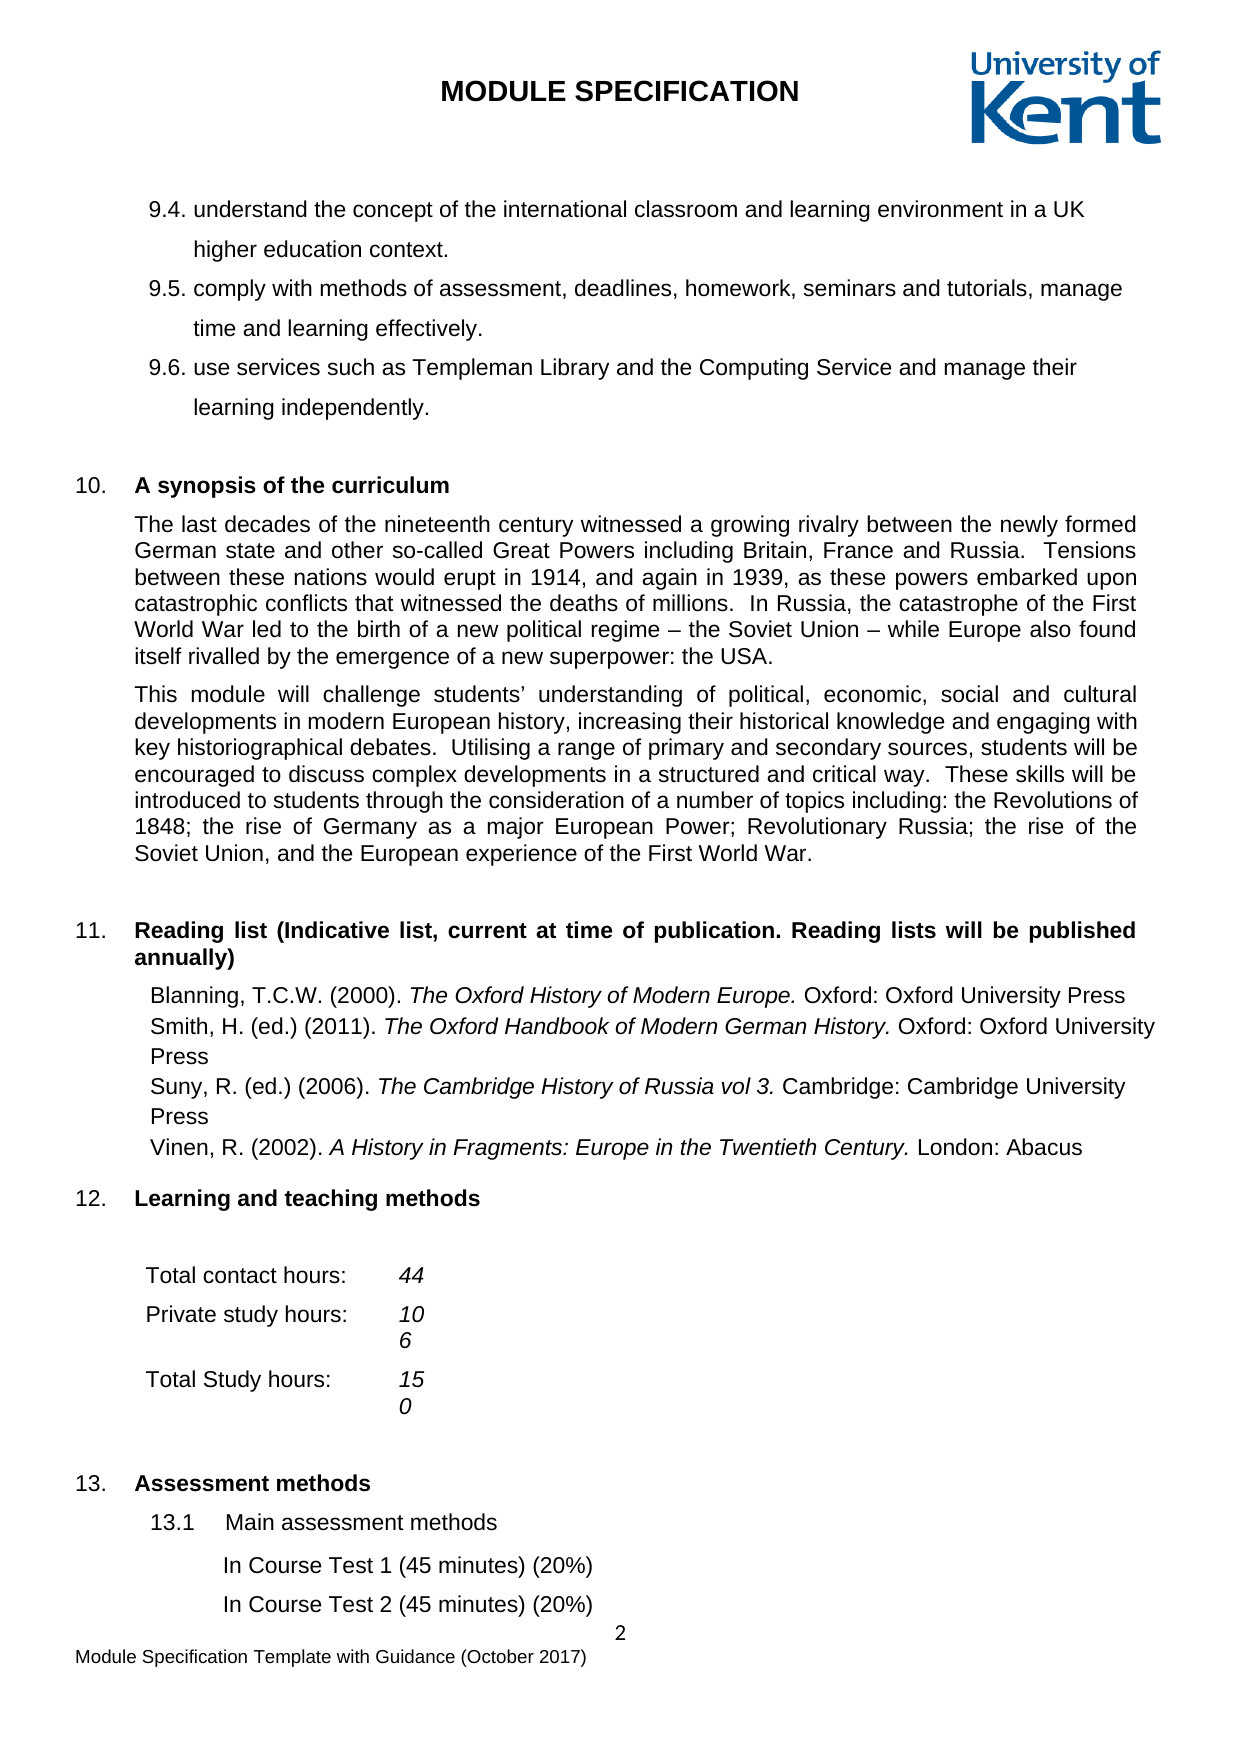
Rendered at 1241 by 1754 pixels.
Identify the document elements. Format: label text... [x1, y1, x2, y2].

list Suny, R. (ed.) (2006). The Cambridge History of Russia vol 3. Cambridge: Cambridge University Press [150, 1073, 1165, 1130]
list Vinen, R. (2002). A History in Fragments: Europe in the Twentieth Century. London: Abacus [150, 1133, 1165, 1160]
list Reading list (Indicative list, current at time of publication. Reading lists will be published annually) [75, 917, 1138, 970]
list Main assessment methods [150, 1509, 1165, 1536]
table_header 44 [388, 1262, 475, 1301]
list Learning and teaching methods [75, 1184, 1138, 1211]
table_cell Private study hours: [134, 1301, 387, 1366]
list understand the concept of the international classroom and learning environment in a UK higher education context. [148, 196, 1138, 262]
table_cell 150 [388, 1366, 475, 1432]
list Blanning, T.C.W. (2000). The Oxford History of Modern Europe. Oxford: Oxford University Press Smith, H. (ed.) (2011). The Oxford Handbook of Modern German History. Oxford: Oxford University Press [150, 982, 1165, 1069]
list use services such as Templeman Library and the Computing Service and manage their learning independently. [148, 354, 1138, 420]
text This module will challenge students’ understanding of political, economic, social and cultural developments in modern European history, increasing their historical knowledge and engaging with key historiographical debates. Utilising a range of primary and secondary sources, students will be encouraged to discuss complex developments in a structured and critical way. These skills will be introduced to students through the consideration of a number of topics including: the Revolutions of 1848; the rise of Germany as a major European Power; Revolutionary Russia; the rise of the Soviet Union, and the European experience of the First World War. [134, 681, 1138, 866]
text In Course Test 1 (45 minutes) (20%) [223, 1552, 1138, 1578]
picture [970, 48, 1163, 145]
text In Course Test 2 (45 minutes) (20%) [223, 1591, 1138, 1617]
text The last decades of the nineteenth century witnessed a growing rivalry between the newly formed German state and other so-called Great Powers including Britain, France and Russia. Tensions between these nations would erupt in 1914, and again in 1939, as these powers embarked upon catastrophic conflicts that witnessed the deaths of millions. In Russia, the catastrophe of the First World War led to the birth of a new political regime – the Soviet Union – while Europe also found itself rivalled by the emergence of a new superpower: the USA. [134, 511, 1138, 669]
list Assessment methods [75, 1470, 1138, 1497]
table_header Total contact hours: [134, 1262, 387, 1301]
list comply with methods of assessment, deadlines, homework, seminars and tutorials, manage time and learning effectively. [148, 275, 1138, 341]
list A synopsis of the curriculum [75, 472, 1138, 498]
table_cell Total Study hours: [134, 1366, 387, 1432]
table_cell 106 [388, 1301, 475, 1366]
